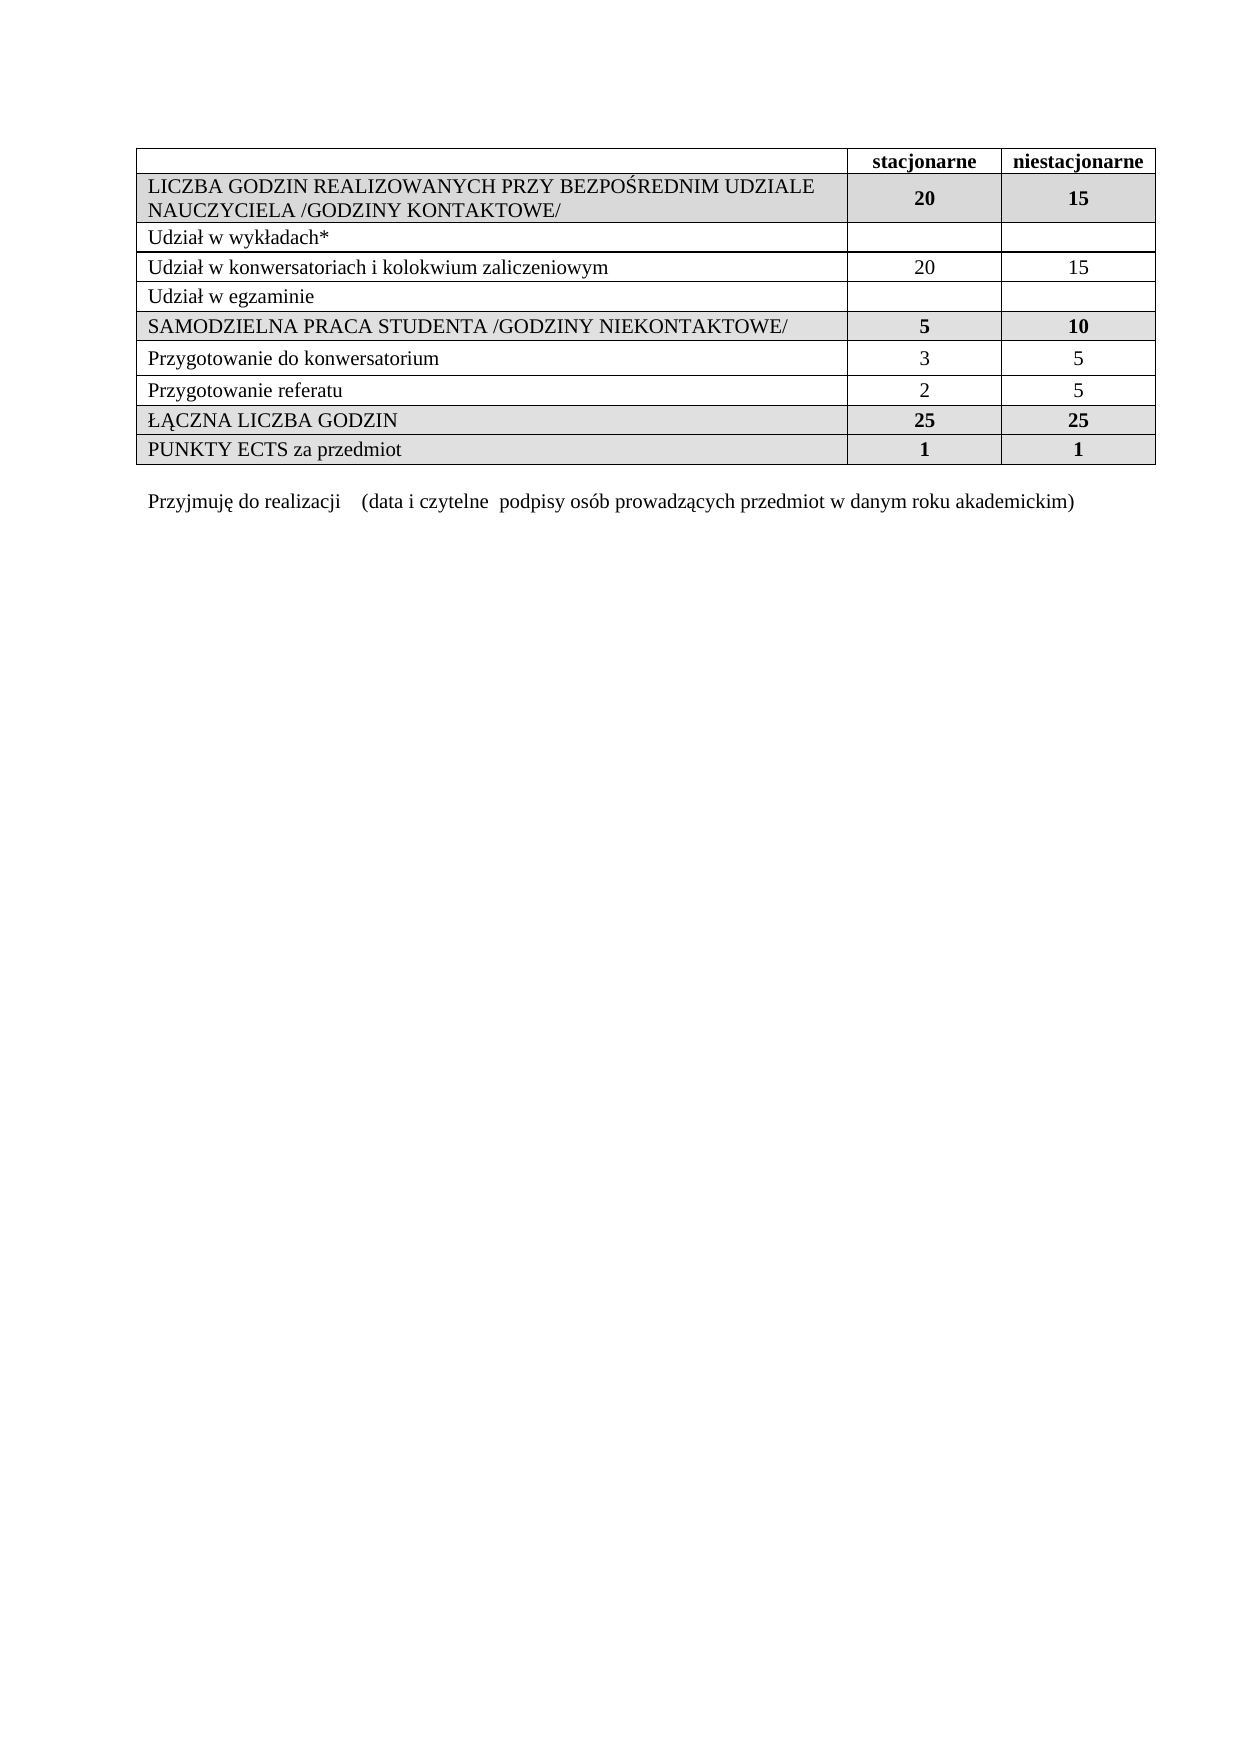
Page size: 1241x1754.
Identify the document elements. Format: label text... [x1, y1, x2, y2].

table_cell 3 [848, 341, 1001, 375]
table_cell LICZBA GODZIN REALIZOWANYCH PRZY BEZPOŚREDNIM UDZIALE NAUCZYCIELA /GODZINY KONTAKTOWE/ [137, 174, 847, 222]
table_cell 5 [1002, 341, 1155, 375]
table_cell 10 [1002, 312, 1155, 340]
table_cell Przygotowanie do konwersatorium [137, 341, 847, 375]
table_cell [848, 282, 1001, 311]
table_cell 5 [1002, 376, 1155, 404]
table_cell 15 [1002, 174, 1155, 222]
table_cell Udział w konwersatoriach i kolokwium zaliczeniowym [137, 253, 847, 281]
table_cell Przygotowanie referatu [137, 376, 847, 404]
table_cell [848, 223, 1001, 251]
table_cell [1002, 282, 1155, 311]
table_cell 2 [848, 376, 1001, 404]
text Przyjmuję do realizacji (data i czytelne podpisy osób prowadzących przedmiot w danym roku akademickim) [148, 489, 1091, 513]
table_cell Studia stacjonarne [848, 149, 1001, 173]
table_cell 25 [848, 406, 1001, 434]
table_cell 20 [848, 174, 1001, 222]
table_cell 5 [848, 312, 1001, 340]
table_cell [1002, 149, 1155, 173]
table_cell Udział w egzaminie [137, 282, 847, 311]
table_cell 20 [848, 253, 1001, 281]
table_cell 1 [1002, 435, 1155, 464]
table_cell ŁĄCZNA LICZBA GODZIN [137, 406, 847, 434]
table_cell [1002, 223, 1155, 251]
table_cell 15 [1002, 253, 1155, 281]
table_cell PUNKTY ECTS za przedmiot [137, 435, 847, 464]
table_cell 25 [1002, 406, 1155, 434]
table_cell SAMODZIELNA PRACA STUDENTA /GODZINY NIEKONTAKTOWE/ [137, 312, 847, 340]
table_cell Udział w wykładach* [137, 223, 847, 251]
table_cell 1 [848, 435, 1001, 464]
